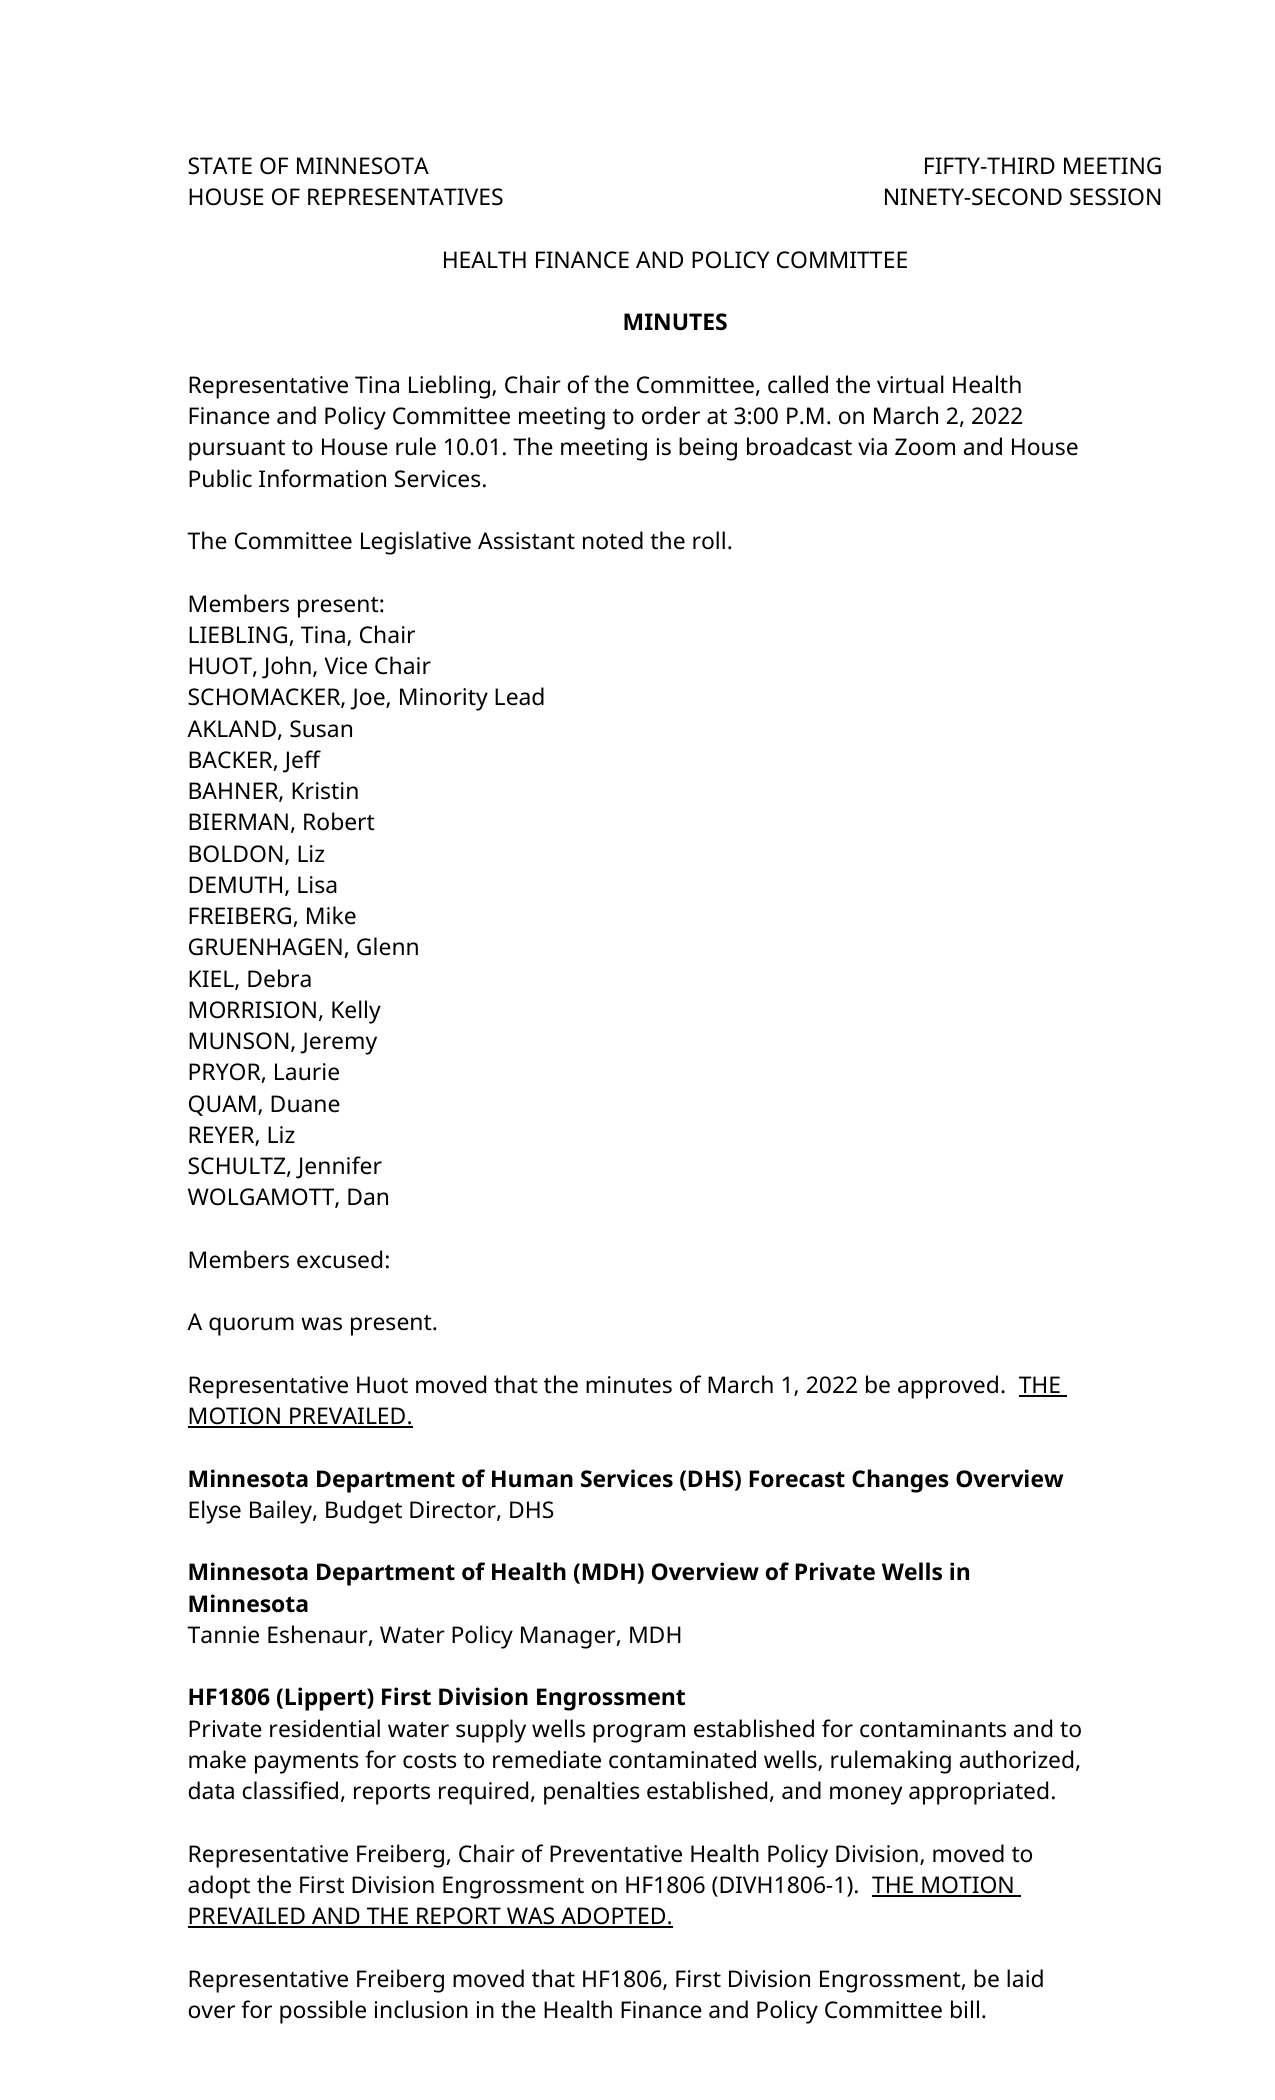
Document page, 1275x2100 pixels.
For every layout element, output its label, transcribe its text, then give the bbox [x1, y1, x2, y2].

text STATE OF MINNESOTA FIFTY-THIRD MEETING [187, 150, 1087, 181]
text SCHULTZ, Jennifer [187, 1150, 1087, 1181]
text LIEBLING, Tina, Chair [187, 619, 1087, 650]
text BIERMAN, Robert [187, 806, 1087, 837]
text PRYOR, Laurie [187, 1056, 1087, 1087]
text HUOT, John, Vice Chair [187, 650, 1087, 681]
text Minnesota Department of Human Services (DHS) Forecast Changes Overview [187, 1462, 1087, 1494]
text HF1806 (Lippert) First Division Engrossment [187, 1681, 1087, 1712]
text QUAM, Duane [187, 1087, 1087, 1119]
text WOLGAMOTT, Dan [187, 1181, 1087, 1212]
text Members excused: [187, 1244, 1087, 1275]
text KIEL, Debra [187, 962, 1087, 994]
text MINUTES [187, 306, 1087, 337]
text Private residential water supply wells program established for contaminants and to make payments for costs to remediate contaminated wells, rulemaking authorized, data classified, reports required, penalties established, and money appropriated. [187, 1712, 1087, 1806]
text GRUENHAGEN, Glenn [187, 931, 1087, 962]
text Minnesota Department of Health (MDH) Overview of Private Wells in Minnesota [187, 1556, 1087, 1619]
text Members present: [187, 587, 1087, 619]
text Elyse Bailey, Budget Director, DHS [187, 1494, 1087, 1525]
text BAHNER, Kristin [187, 775, 1087, 806]
text SCHOMACKER, Joe, Minority Lead [187, 681, 1087, 712]
text Tannie Eshenaur, Water Policy Manager, MDH [187, 1619, 1087, 1650]
text REYER, Liz [187, 1119, 1087, 1150]
text MORRISION, Kelly [187, 994, 1087, 1025]
text BACKER, Jeff [187, 744, 1087, 775]
text MUNSON, Jeremy [187, 1025, 1087, 1056]
text Representative Freiberg, Chair of Preventative Health Policy Division, moved to adopt the First Division Engrossment on HF1806 (DIVH1806-1). THE MOTION PREVAILED AND THE REPORT WAS ADOPTED. [187, 1837, 1087, 1931]
text AKLAND, Susan [187, 712, 1087, 744]
text HOUSE OF REPRESENTATIVES NINETY-SECOND SESSION [187, 181, 1087, 212]
text A quorum was present. [187, 1306, 1087, 1337]
text DEMUTH, Lisa [187, 869, 1087, 900]
text BOLDON, Liz [187, 837, 1087, 869]
text Representative Freiberg moved that HF1806, First Division Engrossment, be laid over for possible inclusion in the Health Finance and Policy Committee bill. [187, 1962, 1087, 2025]
text Representative Huot moved that the minutes of March 1, 2022 be approved. THE MOTION PREVAILED. [187, 1369, 1087, 1431]
text Representative Tina Liebling, Chair of the Committee, called the virtual Health Finance and Policy Committee meeting to order at 3:00 P.M. on March 2, 2022 pursuant to House rule 10.01. The meeting is being broadcast via Zoom and House Public Information Services. [187, 369, 1087, 494]
text FREIBERG, Mike [187, 900, 1087, 931]
text The Committee Legislative Assistant noted the roll. [187, 525, 1087, 556]
text HEALTH FINANCE AND POLICY COMMITTEE [187, 244, 1087, 275]
